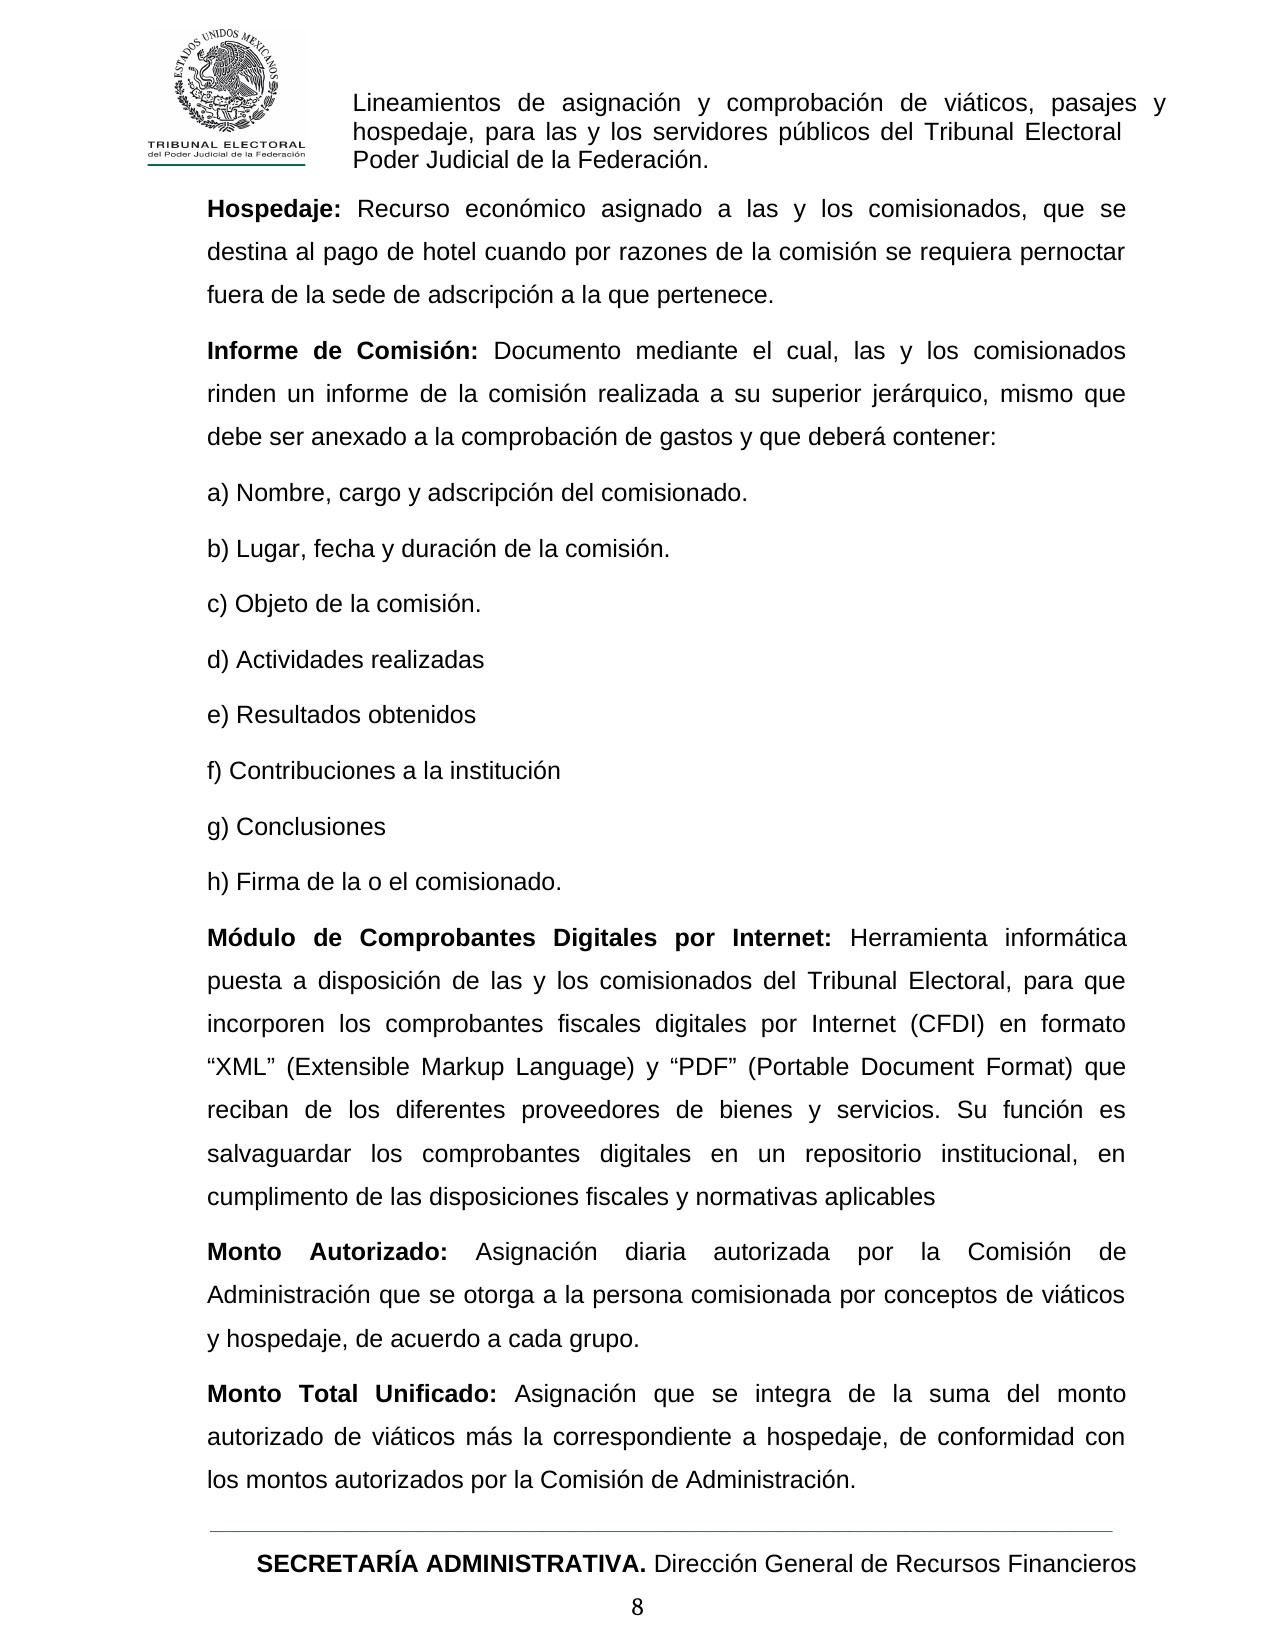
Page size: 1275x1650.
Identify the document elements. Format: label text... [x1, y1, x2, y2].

text Módulo de Comprobantes Digitales por Internet: Herramienta informática puesta a disposición de las y los comisionados del Tribunal Electoral, para que incorporen los comprobantes fiscales digitales por Internet (CFDI) en formato “XML” (Extensible Markup Language) y “PDF” (Portable Document Format) que reciban de los diferentes proveedores de bienes y servicios. Su función es salvaguardar los comprobantes digitales en un repositorio institucional, en cumplimento de las disposiciones fiscales y normativas aplicables [207, 923, 1127, 1211]
text g) Conclusiones [207, 812, 1127, 841]
text Monto Autorizado: Asignación diaria autorizada por la Comisión de Administración que se otorga a la persona comisionada por conceptos de viáticos y hospedaje, de acuerdo a cada grupo. [207, 1237, 1127, 1352]
text e) Resultados obtenidos [207, 701, 1127, 729]
text c) Objeto de la comisión. [207, 589, 1127, 618]
text h) Firma de la o el comisionado. [207, 867, 1127, 896]
text Monto Total Unificado: Asignación que se integra de la suma del monto autorizado de viáticos más la correspondiente a hospedaje, de conformidad con los montos autorizados por la Comisión de Administración. [207, 1379, 1127, 1494]
text Hospedaje: Recurso económico asignado a las y los comisionados, que se destina al pago de hotel cuando por razones de la comisión se requiera pernoctar fuera de la sede de adscripción a la que pertenece. [207, 194, 1127, 309]
text f) Contribuciones a la institución [207, 756, 1127, 785]
text d) Actividades realizadas [207, 645, 1127, 674]
text b) Lugar, fecha y duración de la comisión. [207, 534, 1127, 562]
picture [147, 29, 306, 166]
text Informe de Comisión: Documento mediante el cual, las y los comisionados rinden un informe de la comisión realizada a su superior jerárquico, mismo que debe ser anexado a la comprobación de gastos y que deberá contener: [207, 336, 1127, 451]
text a) Nombre, cargo y adscripción del comisionado. [207, 478, 1127, 507]
